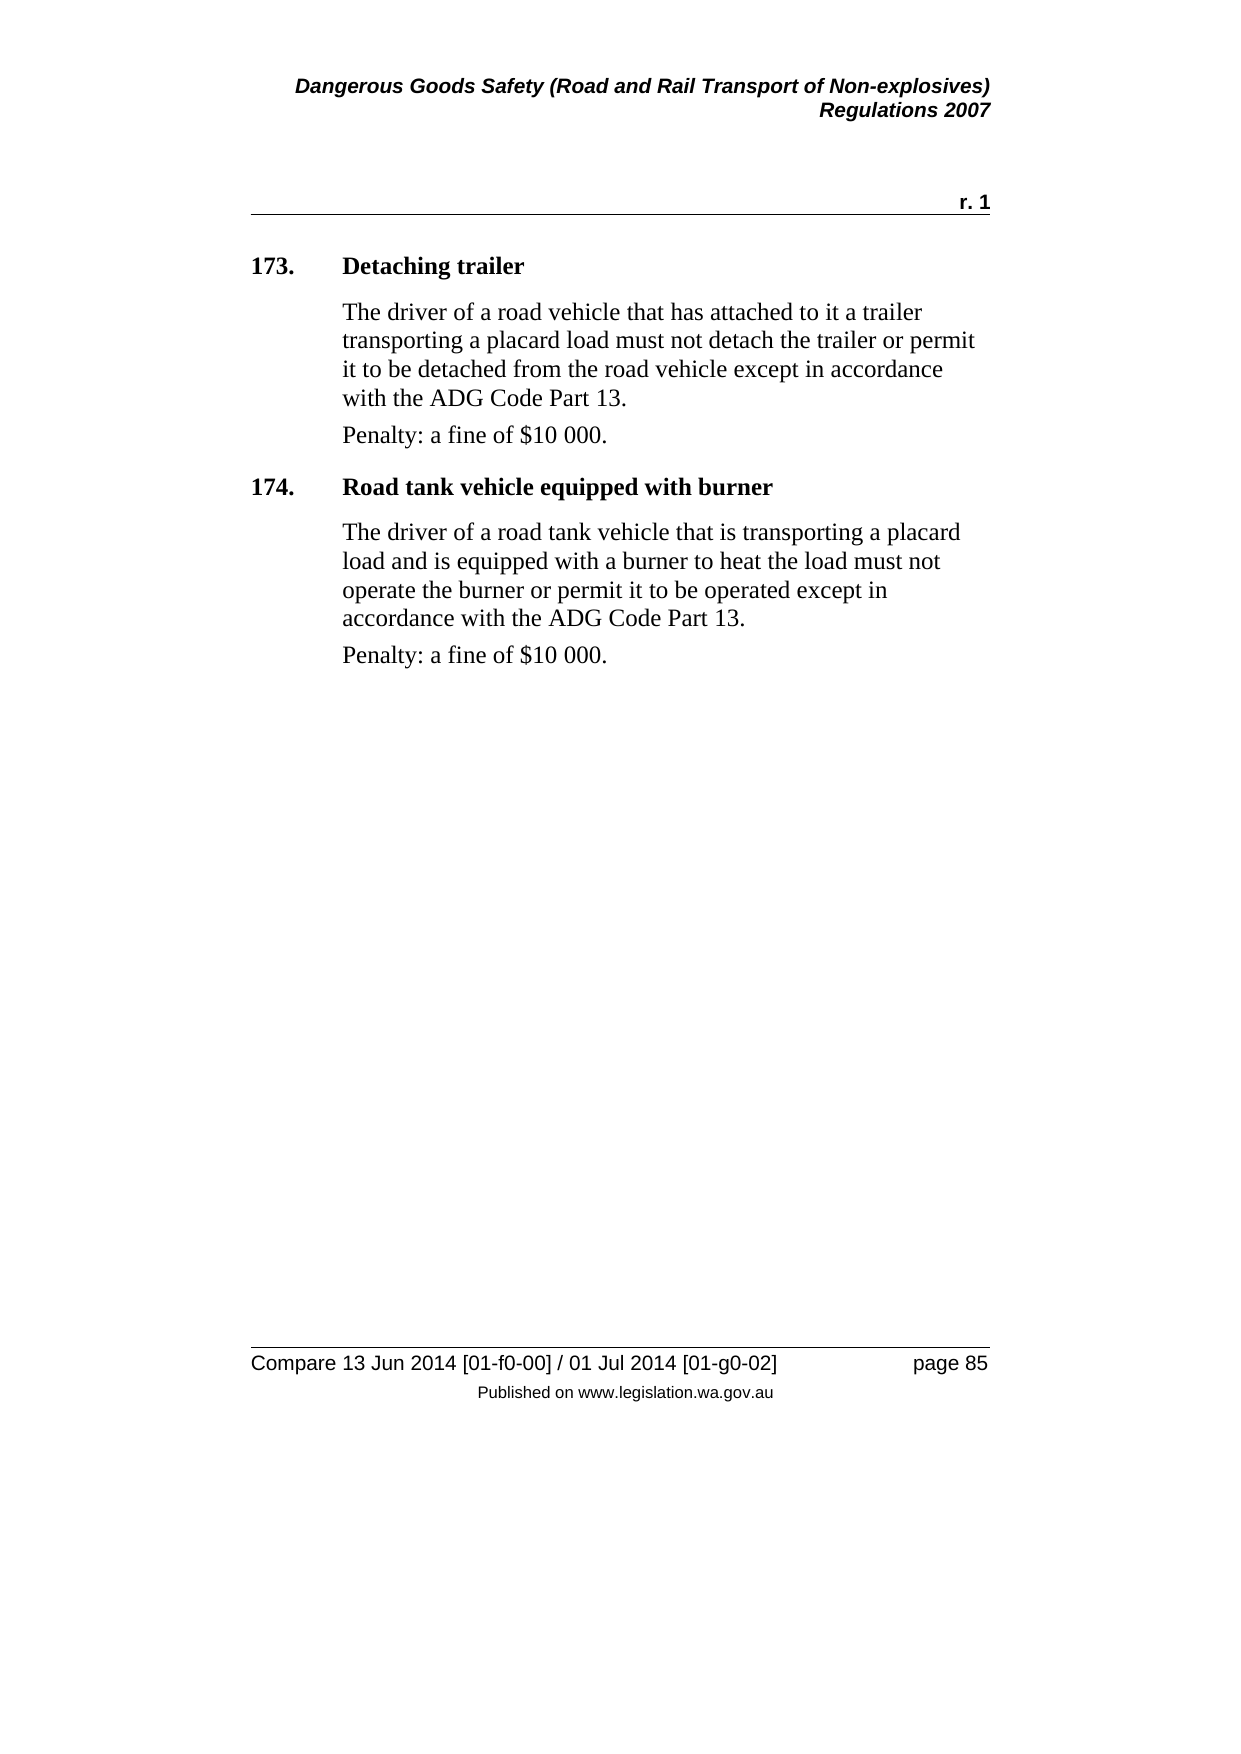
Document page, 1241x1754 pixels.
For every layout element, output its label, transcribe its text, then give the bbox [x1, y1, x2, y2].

text The driver of a road vehicle that has attached to it a trailer transporting a placard load must not detach the trailer or permit it to be detached from the road vehicle except in accordance with the ADG Code Part 13. [251, 297, 990, 412]
text The driver of a road tank vehicle that is transporting a placard load and is equipped with a burner to heat the load must not operate the burner or permit it to be operated except in accordance with the ADG Code Part 13. [251, 517, 990, 632]
subtitle 173. Detaching trailer [251, 251, 990, 280]
text Penalty: a fine of $10 000. [251, 641, 990, 669]
subtitle 174. Road tank vehicle equipped with burner [251, 472, 990, 501]
text Penalty: a fine of $10 000. [251, 420, 990, 449]
